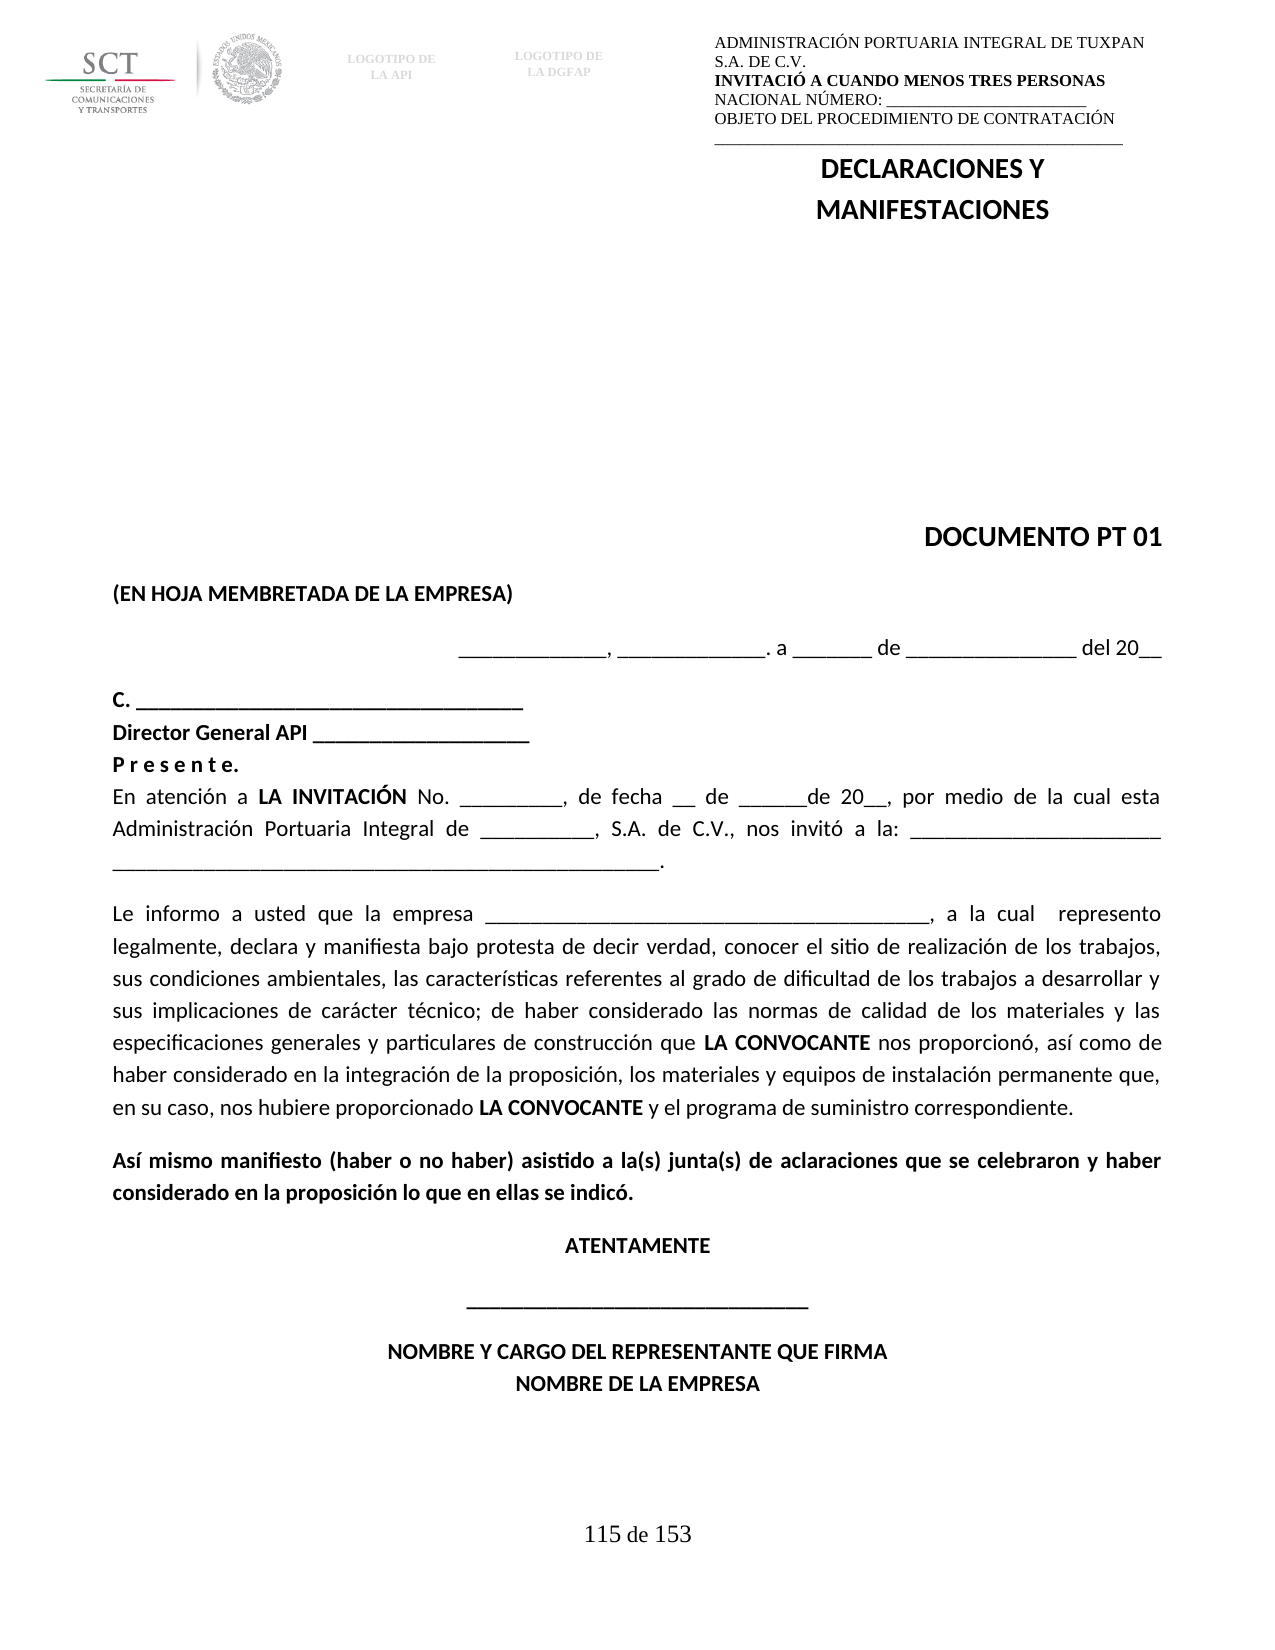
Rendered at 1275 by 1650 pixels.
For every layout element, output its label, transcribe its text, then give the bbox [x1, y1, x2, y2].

text C. __________________________________ [112, 686, 1162, 714]
text ATENTAMENTE [112, 1231, 1162, 1259]
picture [32, 21, 289, 117]
text DECLARACIONES Y MANIFESTACIONES [702, 150, 1162, 227]
text _____________, _____________. a _______ de _______________ del 20__ [112, 633, 1162, 661]
text (EN HOJA MEMBRETADA DE LA EMPRESA) [112, 579, 1162, 608]
text P r e s e n t e. [112, 750, 1162, 778]
text DOCUMENTO PT 01 [112, 518, 1162, 553]
text Le informo a usted que la empresa _______________________________________, a la cual represento legalmente, declara y manifiesta bajo protesta de decir verdad, conocer el sitio de realización de los trabajos, sus condiciones ambientales, las características referentes al grado de dificultad de los trabajos a desarrollar y sus implicaciones de carácter técnico; de haber considerado las normas de calidad de los materiales y las especificaciones generales y particulares de construcción que LA CONVOCANTE nos proporcionó, así como de haber considerado en la integración de la proposición, los materiales y equipos de instalación permanente que, en su caso, nos hubiere proporcionado LA CONVOCANTE y el programa de suministro correspondiente. [112, 899, 1162, 1121]
text NOMBRE DE LA EMPRESA [112, 1369, 1162, 1397]
text ______________________________ [112, 1284, 1162, 1312]
text Así mismo manifiesto (haber o no haber) asistido a la(s) junta(s) de aclaraciones que se celebraron y haber considerado en la proposición lo que en ellas se indicó. [112, 1146, 1162, 1206]
text En atención a LA INVITACIÓN No. _________, de fecha __ de ______de 20__, por medio de la cual esta Administración Portuaria Integral de __________, S.A. de C.V., nos invitó a la: ______________________ ________________________________________________. [112, 782, 1162, 874]
text Director General API ___________________ [112, 718, 1162, 746]
text NOMBRE Y CARGO DEL REPRESENTANTE QUE FIRMA [112, 1337, 1162, 1365]
